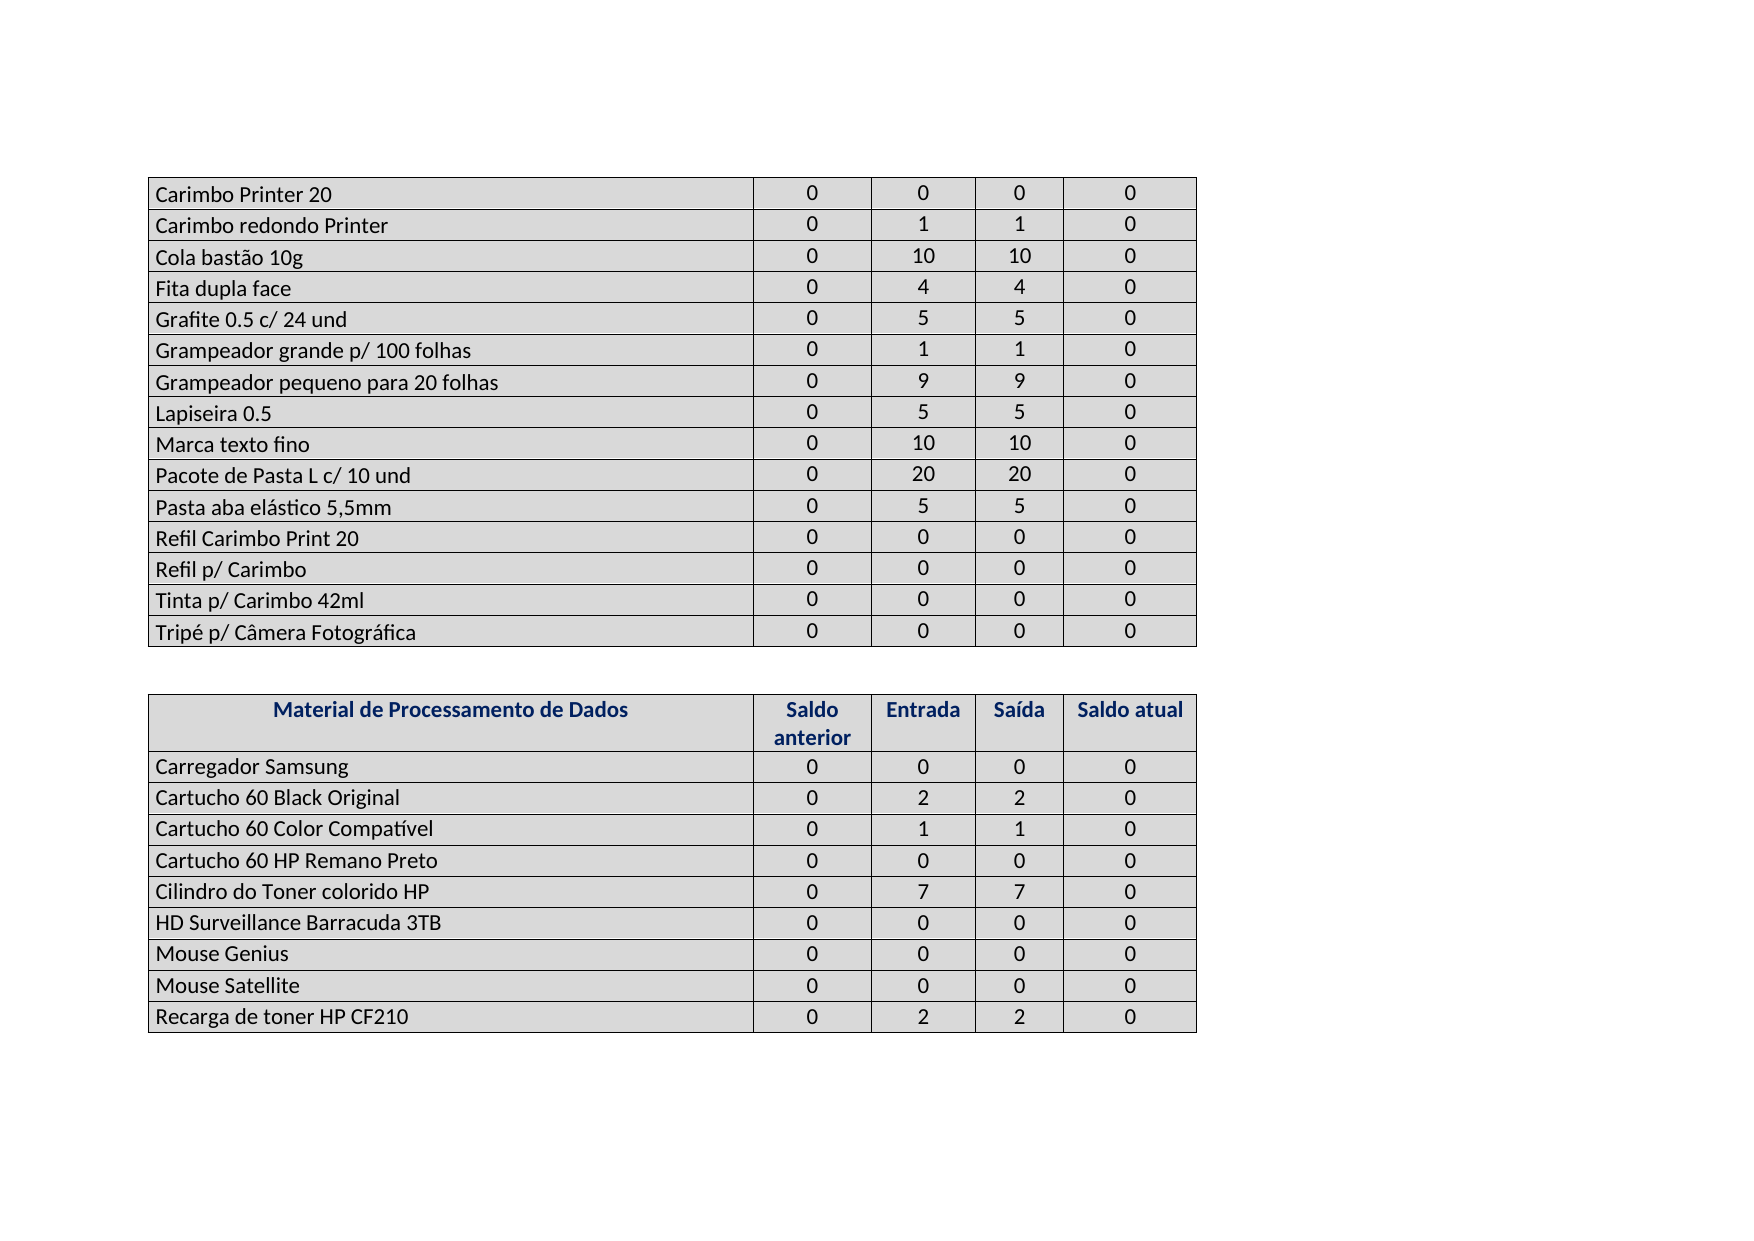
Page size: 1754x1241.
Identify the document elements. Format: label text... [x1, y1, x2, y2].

table_cell 2 [976, 1002, 1063, 1032]
table_cell 0 [754, 178, 871, 208]
table_cell 0 [1064, 752, 1196, 782]
table_cell 0 [1064, 877, 1196, 907]
table_cell 0 [1064, 460, 1196, 490]
table_cell 0 [754, 940, 871, 970]
table_cell 0 [976, 585, 1063, 615]
table_cell 5 [976, 303, 1063, 333]
table_cell 0 [1064, 522, 1196, 552]
table_header Saldo atual [1064, 695, 1196, 751]
table_cell 0 [1064, 1002, 1196, 1032]
table_cell 0 [754, 335, 871, 365]
table_cell 0 [872, 971, 975, 1001]
table_cell 0 [1064, 940, 1196, 970]
table_cell 0 [1064, 428, 1196, 458]
table_cell 20 [872, 460, 975, 490]
table_cell 0 [976, 752, 1063, 782]
table_cell 0 [872, 585, 975, 615]
table_cell 0 [976, 178, 1063, 208]
table_cell 20 [976, 460, 1063, 490]
table_cell 2 [976, 783, 1063, 813]
table_cell 0 [754, 241, 871, 271]
table_cell 1 [976, 815, 1063, 845]
table_cell 0 [754, 616, 871, 646]
table_cell Pacote de Pasta L c/ 10 und [149, 460, 753, 490]
table_cell 0 [754, 303, 871, 333]
table_cell 0 [976, 846, 1063, 876]
table_cell Grampeador grande p/ 100 folhas [149, 335, 753, 365]
table_cell Cola bastão 10g [149, 241, 753, 271]
table_cell 0 [754, 877, 871, 907]
table_cell 10 [872, 241, 975, 271]
table_cell 0 [976, 522, 1063, 552]
table_cell Refil p/ Carimbo [149, 553, 753, 583]
table_cell 0 [754, 491, 871, 521]
table_cell 10 [976, 428, 1063, 458]
table_cell 0 [754, 397, 871, 427]
table_cell 0 [976, 553, 1063, 583]
table_cell Marca texto fino [149, 428, 753, 458]
table_cell 9 [872, 366, 975, 396]
table_cell 1 [976, 210, 1063, 240]
table_cell 4 [872, 272, 975, 302]
table_cell 4 [976, 272, 1063, 302]
table_cell 1 [872, 815, 975, 845]
table_cell HD Surveillance Barracuda 3TB [149, 908, 753, 938]
table_cell 0 [1064, 616, 1196, 646]
table_cell Cilindro do Toner colorido HP [149, 877, 753, 907]
table_cell Lapiseira 0.5 [149, 397, 753, 427]
table_cell 10 [976, 241, 1063, 271]
table_cell 5 [976, 491, 1063, 521]
table_header Saída [976, 695, 1063, 751]
table_cell 2 [872, 1002, 975, 1032]
table_cell Pasta aba elástico 5,5mm [149, 491, 753, 521]
table_cell 0 [872, 616, 975, 646]
table_cell 0 [1064, 210, 1196, 240]
table_cell 0 [872, 178, 975, 208]
table_cell 5 [872, 491, 975, 521]
table_cell Cartucho 60 Color Compatível [149, 815, 753, 845]
table_cell Mouse Genius [149, 940, 753, 970]
table_cell 0 [872, 908, 975, 938]
table_cell Tinta p/ Carimbo 42ml [149, 585, 753, 615]
table_cell 1 [872, 335, 975, 365]
table_cell 0 [1064, 241, 1196, 271]
table_cell 0 [872, 846, 975, 876]
table_cell Cartucho 60 HP Remano Preto [149, 846, 753, 876]
table_cell 0 [754, 908, 871, 938]
table_cell 0 [872, 940, 975, 970]
table_cell 0 [754, 428, 871, 458]
table_cell 0 [754, 210, 871, 240]
table_cell 0 [1064, 366, 1196, 396]
table_cell Mouse Satellite [149, 971, 753, 1001]
table_cell 0 [1064, 335, 1196, 365]
table_cell 0 [1064, 815, 1196, 845]
table_cell 0 [754, 815, 871, 845]
table_cell 0 [754, 585, 871, 615]
table_cell 0 [754, 366, 871, 396]
table_cell 1 [872, 210, 975, 240]
table_cell Grampeador pequeno para 20 folhas [149, 366, 753, 396]
table_cell 0 [872, 752, 975, 782]
table_cell Carregador Samsung [149, 752, 753, 782]
table_cell Cartucho 60 Black Original [149, 783, 753, 813]
table_cell 0 [754, 522, 871, 552]
table_cell 0 [1064, 783, 1196, 813]
table_cell 0 [1064, 491, 1196, 521]
table_header Saldo anterior [754, 695, 871, 751]
table_cell Fita dupla face [149, 272, 753, 302]
table_cell 1 [976, 335, 1063, 365]
table_cell 5 [872, 303, 975, 333]
table_cell 7 [872, 877, 975, 907]
table_header Material de Processamento de Dados [149, 695, 753, 751]
table_cell 0 [872, 522, 975, 552]
table_cell 0 [1064, 303, 1196, 333]
table_cell 9 [976, 366, 1063, 396]
table_cell 0 [976, 616, 1063, 646]
table_cell 10 [872, 428, 975, 458]
table_cell Recarga de toner HP CF210 [149, 1002, 753, 1032]
table_cell 0 [872, 553, 975, 583]
table_cell 0 [754, 553, 871, 583]
table_cell Refil Carimbo Print 20 [149, 522, 753, 552]
table_cell 0 [1064, 846, 1196, 876]
table_cell Carimbo redondo Printer [149, 210, 753, 240]
table_cell Grafite 0.5 c/ 24 und [149, 303, 753, 333]
table_header Entrada [872, 695, 975, 751]
table_cell 2 [872, 783, 975, 813]
table_cell 0 [1064, 178, 1196, 208]
table_cell 0 [1064, 585, 1196, 615]
table_cell 0 [754, 783, 871, 813]
table_cell 0 [754, 272, 871, 302]
table_cell Tripé p/ Câmera Fotográfica [149, 616, 753, 646]
table_cell 0 [1064, 553, 1196, 583]
table_cell 0 [754, 1002, 871, 1032]
table_cell 5 [872, 397, 975, 427]
table_cell 0 [976, 908, 1063, 938]
table_cell 0 [1064, 397, 1196, 427]
table_cell 7 [976, 877, 1063, 907]
table_cell 0 [1064, 908, 1196, 938]
table_cell 0 [1064, 971, 1196, 1001]
table_cell 0 [976, 940, 1063, 970]
table_cell 0 [976, 971, 1063, 1001]
table_cell 0 [754, 971, 871, 1001]
table_cell 5 [976, 397, 1063, 427]
table_cell 0 [754, 846, 871, 876]
table_cell 0 [754, 752, 871, 782]
table_cell Carimbo Printer 20 [149, 178, 753, 208]
table_cell 0 [754, 460, 871, 490]
table_cell 0 [1064, 272, 1196, 302]
